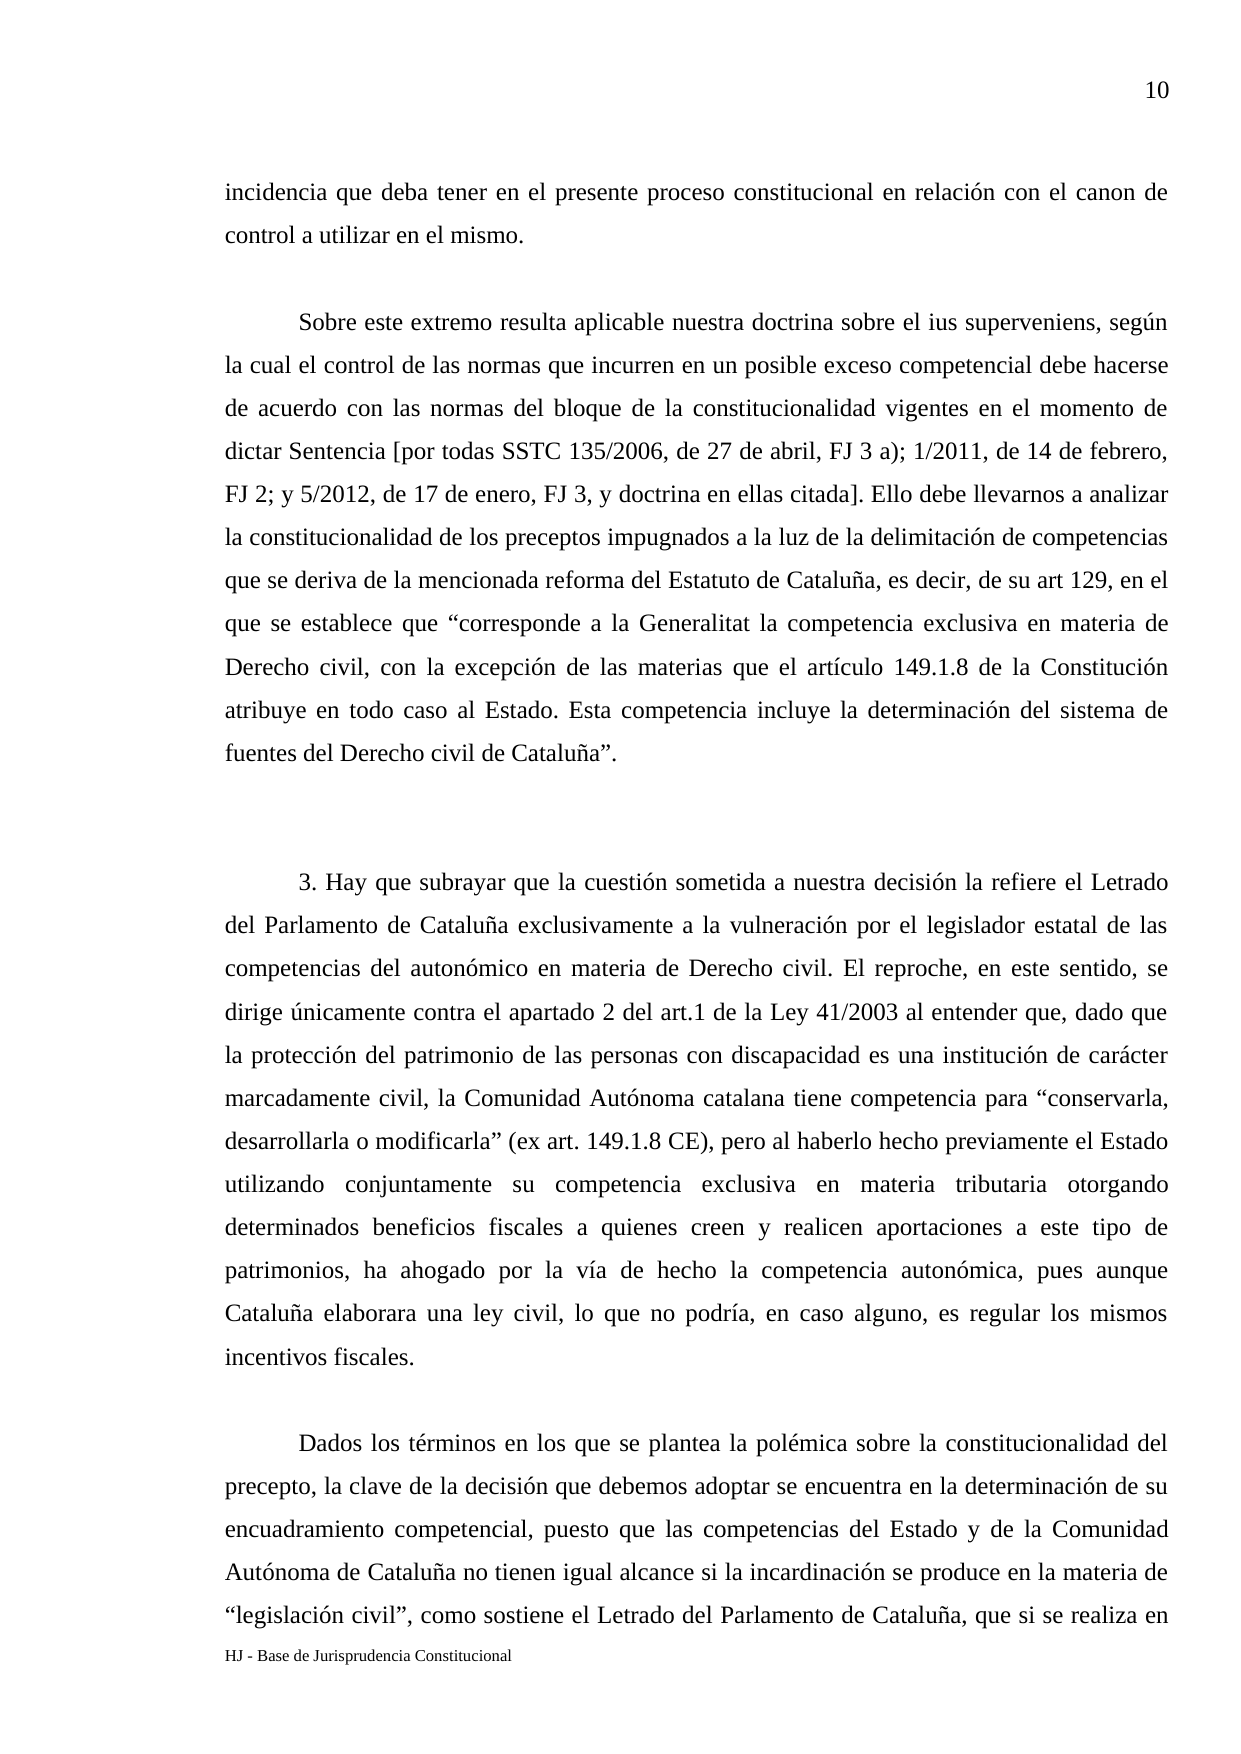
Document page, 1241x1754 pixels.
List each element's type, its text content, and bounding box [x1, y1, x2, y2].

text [224, 177, 1169, 249]
text 3. Hay que subrayar que la cuestión sometida a nuestra decisión la refiere el Letrado del Parlamento de Cataluña exclusivamente a la vulneración por el legislador estatal de las competencias del autonómico en materia de Derecho civil. El reproche, en este sentido, se dirige únicamente contra el apartado 2 del art.1 de la Ley 41/2003 al entender que, dado que la protección del patrimonio de las personas con discapacidad es una institución de carácter marcadamente civil, la Comunidad Autónoma catalana tiene competencia para “conservarla, desarrollarla o modificarla” (ex art. 149.1.8 CE), pero al haberlo hecho previamente el Estado utilizando conjuntamente su competencia exclusiva en materia tributaria otorgando determinados beneficios fiscales a quienes creen y realicen aportaciones a este tipo de patrimonios, ha ahogado por la vía de hecho la competencia autonómica, pues aunque Cataluña elaborara una ley civil, lo que no podría, en caso alguno, es regular los mismos incentivos fiscales. [224, 867, 1169, 1370]
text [224, 1428, 1169, 1629]
text Sobre este extremo resulta aplicable nuestra doctrina sobre el ius superveniens, según la cual el control de las normas que incurren en un posible exceso competencial debe hacerse de acuerdo con las normas del bloque de la constitucionalidad vigentes en el momento de dictar Sentencia [por todas SSTC 135/2006, de 27 de abril, FJ 3 a); 1/2011, de 14 de febrero, FJ 2; y 5/2012, de 17 de enero, FJ 3, y doctrina en ellas citada]. Ello debe llevarnos a analizar la constitucionalidad de los preceptos impugnados a la luz de la delimitación de competencias que se deriva de la mencionada reforma del Estatuto de Cataluña, es decir, de su art 129, en el que se establece que “corresponde a la Generalitat la competencia exclusiva en materia de Derecho civil, con la excepción de las materias que el artículo 149.1.8 de la Constitución atribuye en todo caso al Estado. Esta competencia incluye la determinación del sistema de fuentes del Derecho civil de Cataluña”. [224, 307, 1169, 767]
